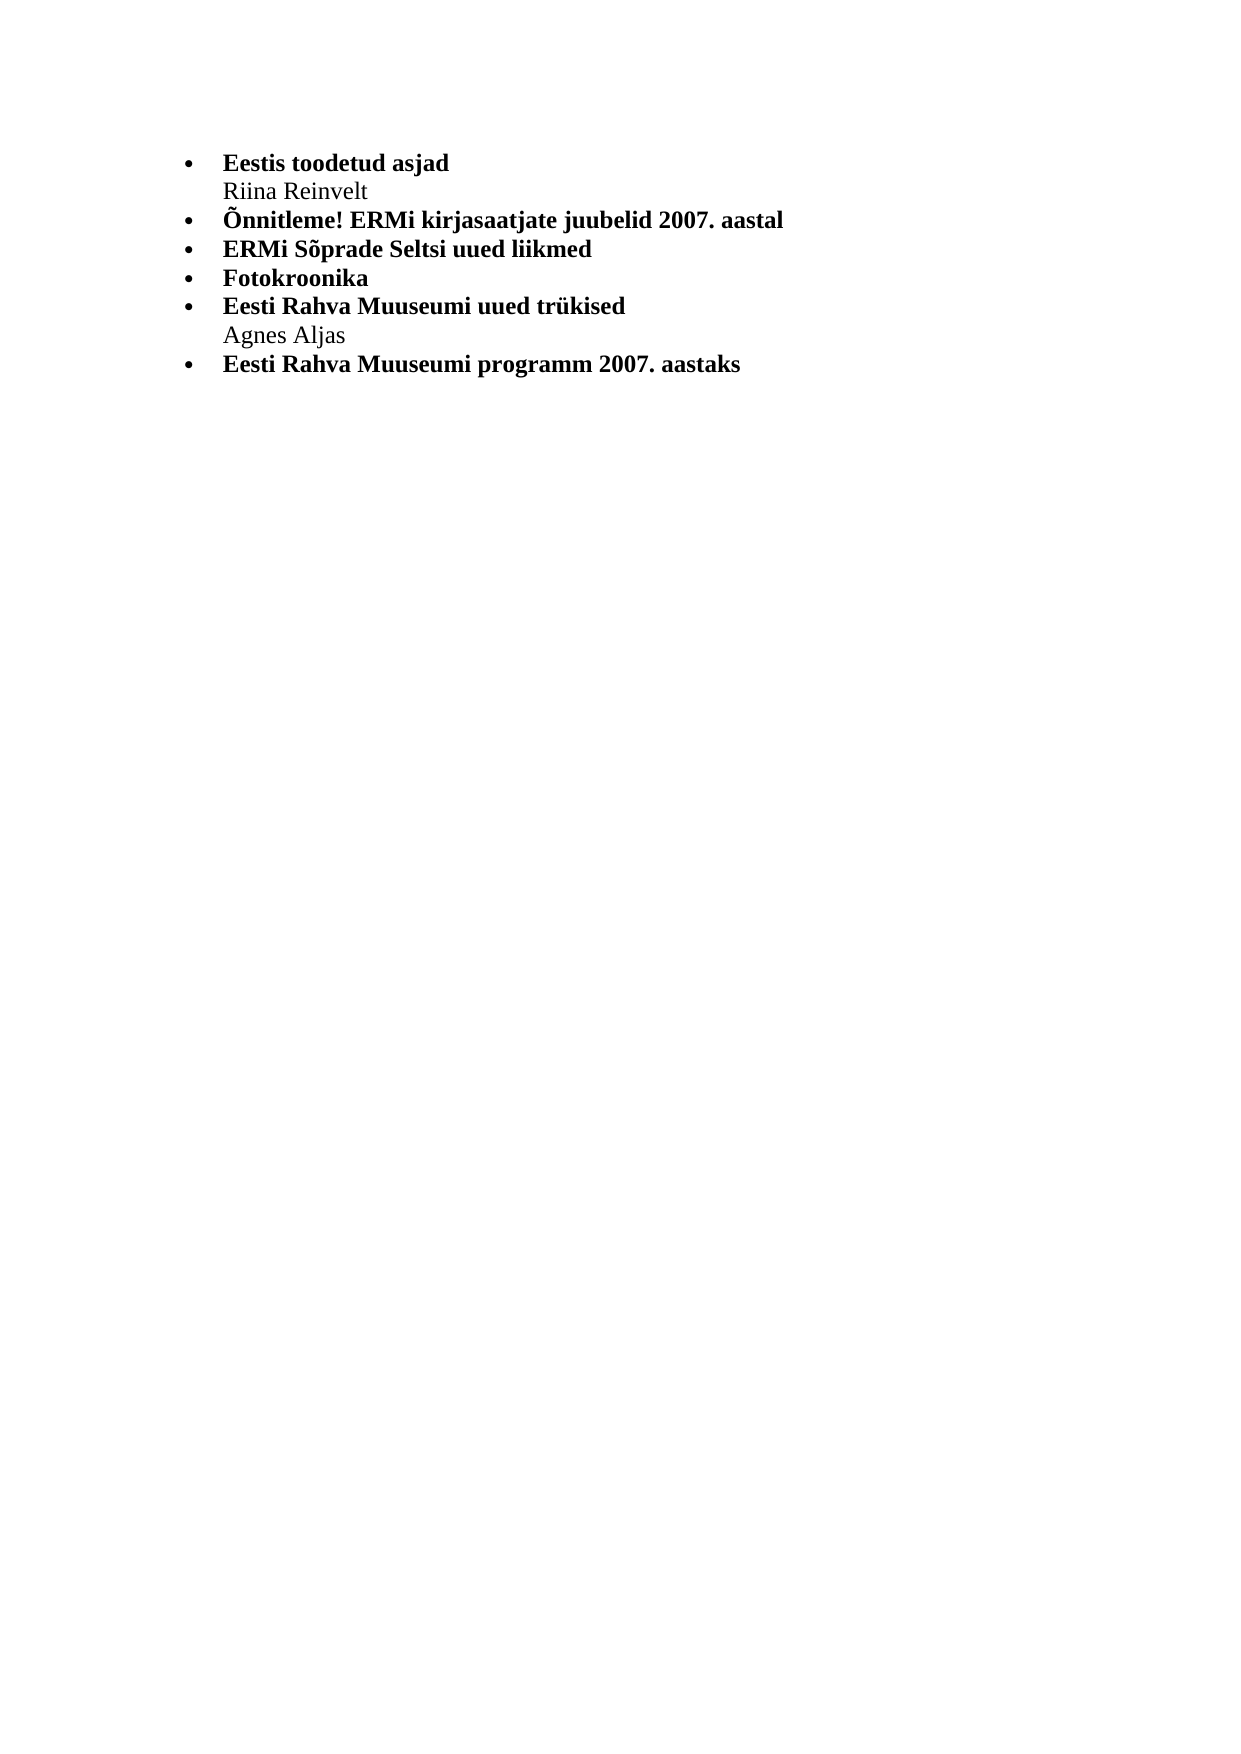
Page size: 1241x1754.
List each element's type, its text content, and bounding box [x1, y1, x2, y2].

list Fotokroonika [185, 263, 1093, 291]
list Eesti Rahva Muuseumi uued trükised Agnes Aljas [185, 291, 1093, 349]
list ERMi Sõprade Seltsi uued liikmed [185, 234, 1093, 263]
list Eestis toodetud asjad Riina Reinvelt [185, 148, 1093, 205]
list Eesti Rahva Muuseumi programm 2007. aastaks [185, 349, 1093, 378]
list Õnnitleme! ERMi kirjasaatjate juubelid 2007. aastal [185, 205, 1093, 234]
